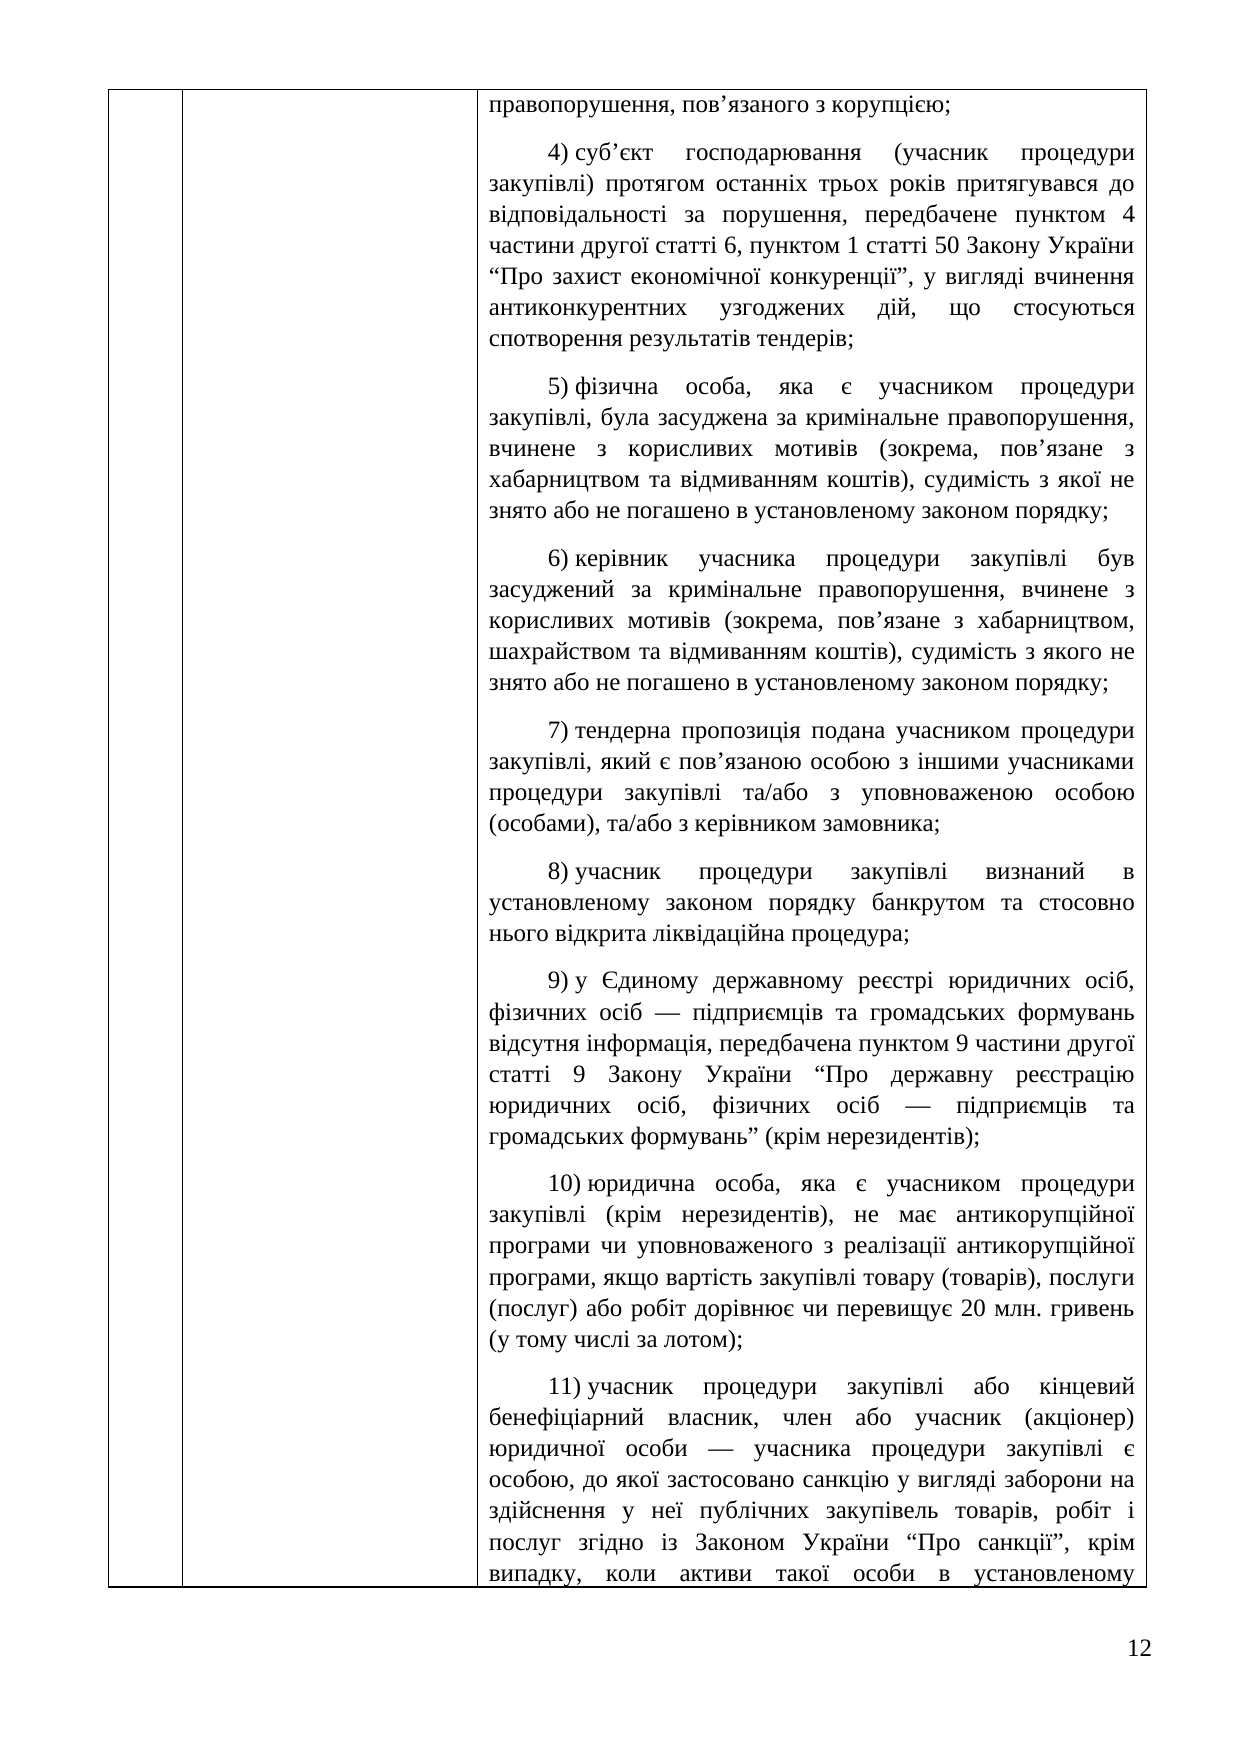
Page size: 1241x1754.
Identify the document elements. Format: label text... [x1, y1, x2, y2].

table_cell 5 [109, 90, 182, 1586]
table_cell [183, 90, 477, 1586]
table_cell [478, 90, 1146, 1586]
